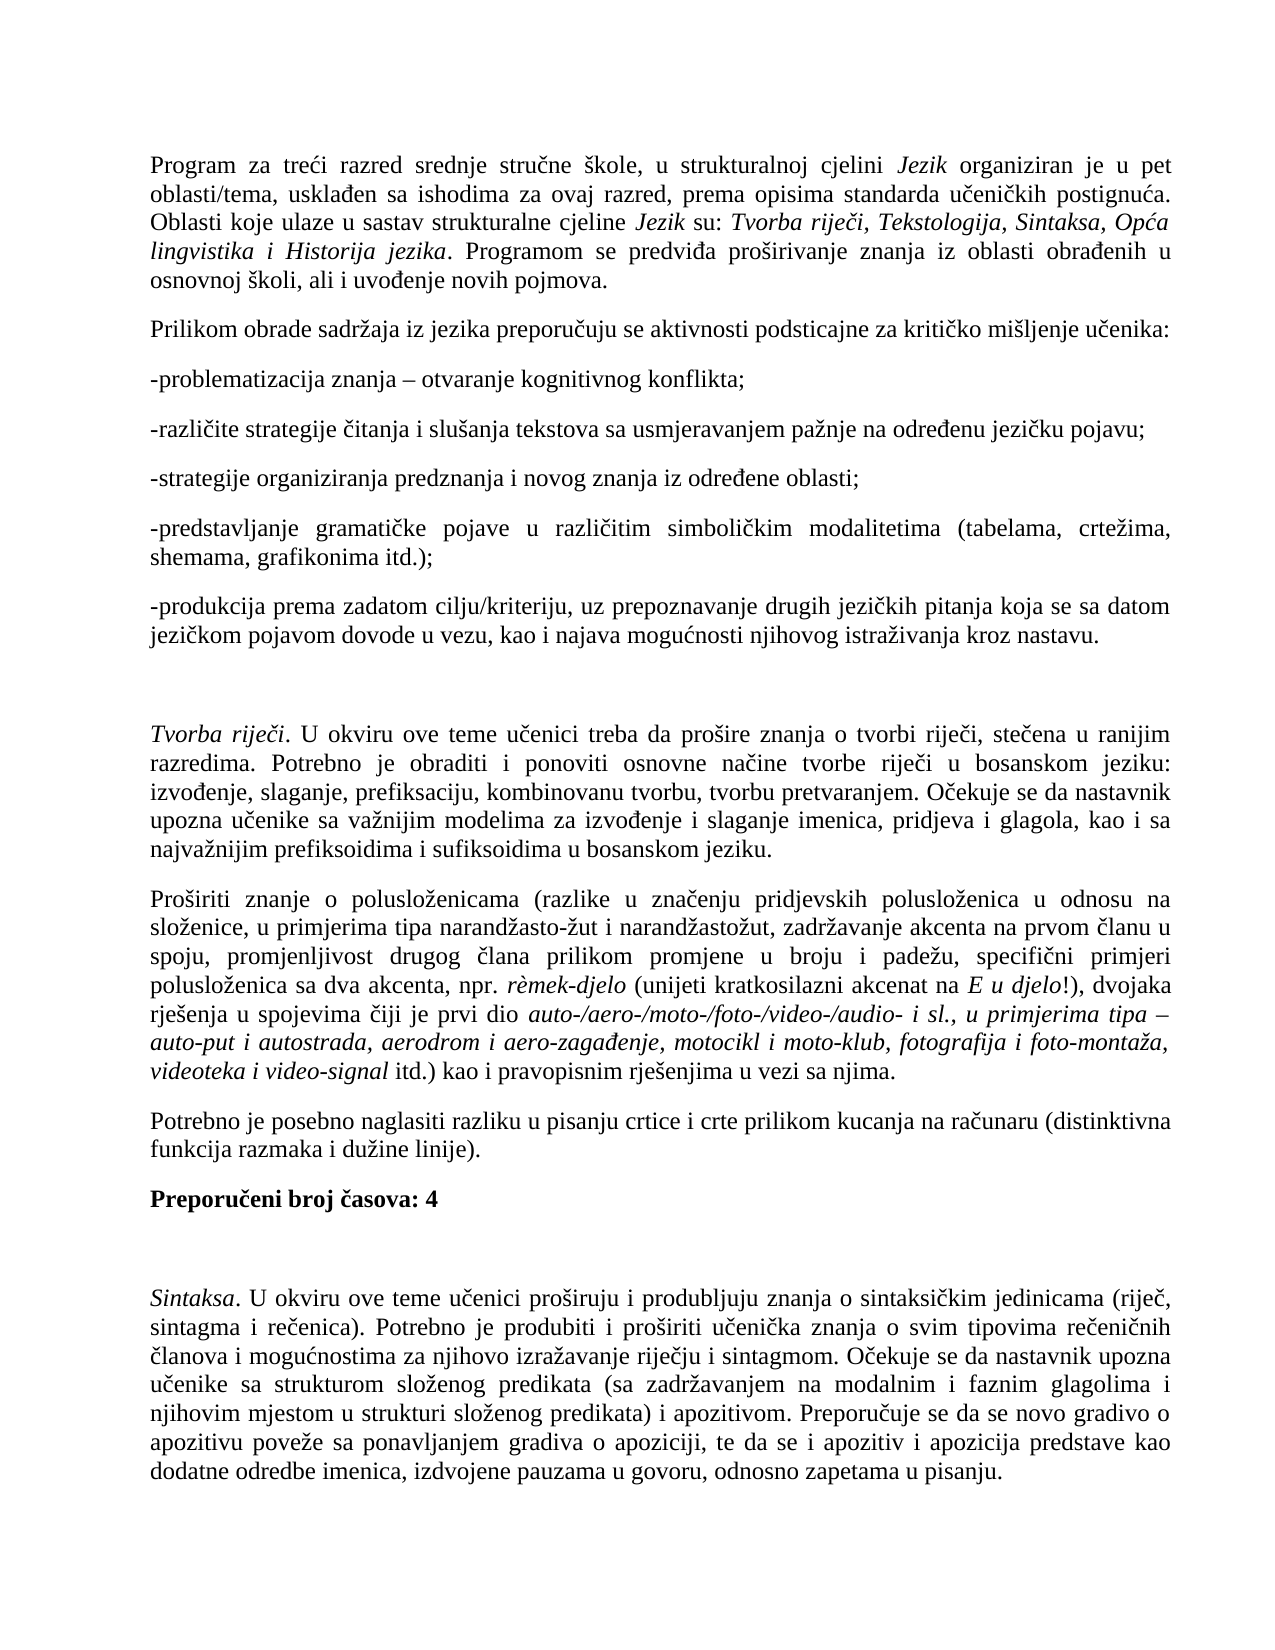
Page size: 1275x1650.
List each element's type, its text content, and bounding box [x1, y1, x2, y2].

text Proširiti znanje o polusloženicama (razlike u značenju pridjevskih polusloženica u odnosu na složenice, u primjerima tipa narandžasto-žut i narandžastožut, zadržavanje akcenta na prvom članu u spoju, promjenljivost drugog člana prilikom promjene u broju i padežu, specifični primjeri polusloženica sa dva akcenta, npr. rèmek-djelo (unijeti kratkosilazni akcenat na E u djelo!), dvojaka rješenja u spojevima čiji je prvi dio auto-/aero-/moto-/foto-/video-/audio- i sl., u primjerima tipa – auto-put i autostrada, aerodrom i aero-zagađenje, motocikl i moto-klub, fotografija i foto-montaža, videoteka i video-signal itd.) kao i pravopisnim rješenjima u vezi sa njima. [150, 884, 1172, 1085]
text Potrebno je posebno naglasiti razliku u pisanju crtice i crte prilikom kucanja na računaru (distinktivna funkcija razmaka i dužine linije). [150, 1106, 1172, 1163]
text - strategije organiziranja predznanja i novog znanja iz određene oblasti; [150, 463, 1172, 492]
text Tvorba riječi. U okviru ove teme učenici treba da prošire znanja o tvorbi riječi, stečena u ranijim razredima. Potrebno je obraditi i ponoviti osnovne načine tvorbe riječi u bosanskom jeziku: izvođenje, slaganje, prefiksaciju, kombinovanu tvorbu, tvorbu pretvaranjem. Očekuje se da nastavnik upozna učenike sa važnijim modelima za izvođenje i slaganje imenica, pridjeva i glagola, kao i sa najvažnijim prefiksoidima i sufiksoidima u bosanskom jeziku. [150, 719, 1172, 863]
text Sintaksa. U okviru ove teme učenici proširuju i produbljuju znanja o sintaksičkim jedinicama (riječ, sintagma i rečenica). Potrebno je produbiti i proširiti učenička znanja o svim tipovima rečeničnih članova i mogućnostima za njihovo izražavanje riječju i sintagmom. Očekuje se da nastavnik upozna učenike sa strukturom složenog predikata (sa zadržavanjem na modalnim i faznim glagolima i njihovim mjestom u strukturi složenog predikata) i apozitivom. Preporučuje se da se novo gradivo o apozitivu poveže sa ponavljanjem gradiva o apoziciji, te da se i apozitiv i apozicija predstave kao dodatne odredbe imenica, izdvojene pauzama u govoru, odnosno zapetama u pisanju. [150, 1283, 1172, 1484]
text - problematizacija znanja – otvaranje kognitivnog konflikta; [150, 364, 1172, 393]
text Prilikom obrade sadržaja iz jezika preporučuju se aktivnosti podsticajne za kritičko mišljenje učenika: [150, 314, 1172, 343]
text Preporučeni broj časova: 4 [150, 1184, 1172, 1213]
text - produkcija prema zadatom cilju/kriteriju, uz prepoznavanje drugih jezičkih pitanja koja se sa datom jezičkom pojavom dovode u vezu, kao i najava mogućnosti njihovog istraživanja kroz nastavu. [150, 591, 1172, 649]
text - predstavljanje gramatičke pojave u različitim simboličkim modalitetima (tabelama, crtežima, shemama, grafikonima itd.); [150, 513, 1172, 570]
text - različite strategije čitanja i slušanja tekstova sa usmjeravanjem pažnje na određenu jezičku pojavu; [150, 414, 1172, 442]
text Program za treći razred srednje stručne škole, u strukturalnoj cjelini Jezik organiziran je u pet oblasti/tema, usklađen sa ishodima za ovaj razred, prema opisima standarda učeničkih postignuća. Oblasti koje ulaze u sastav strukturalne cjeline Jezik su: Tvorba riječi, Tekstologija, Sintaksa, Opća lingvistika i Historija jezika. Programom se predviđa proširivanje znanja iz oblasti obrađenih u osnovnoj školi, ali i uvođenje novih pojmova. [150, 150, 1172, 294]
